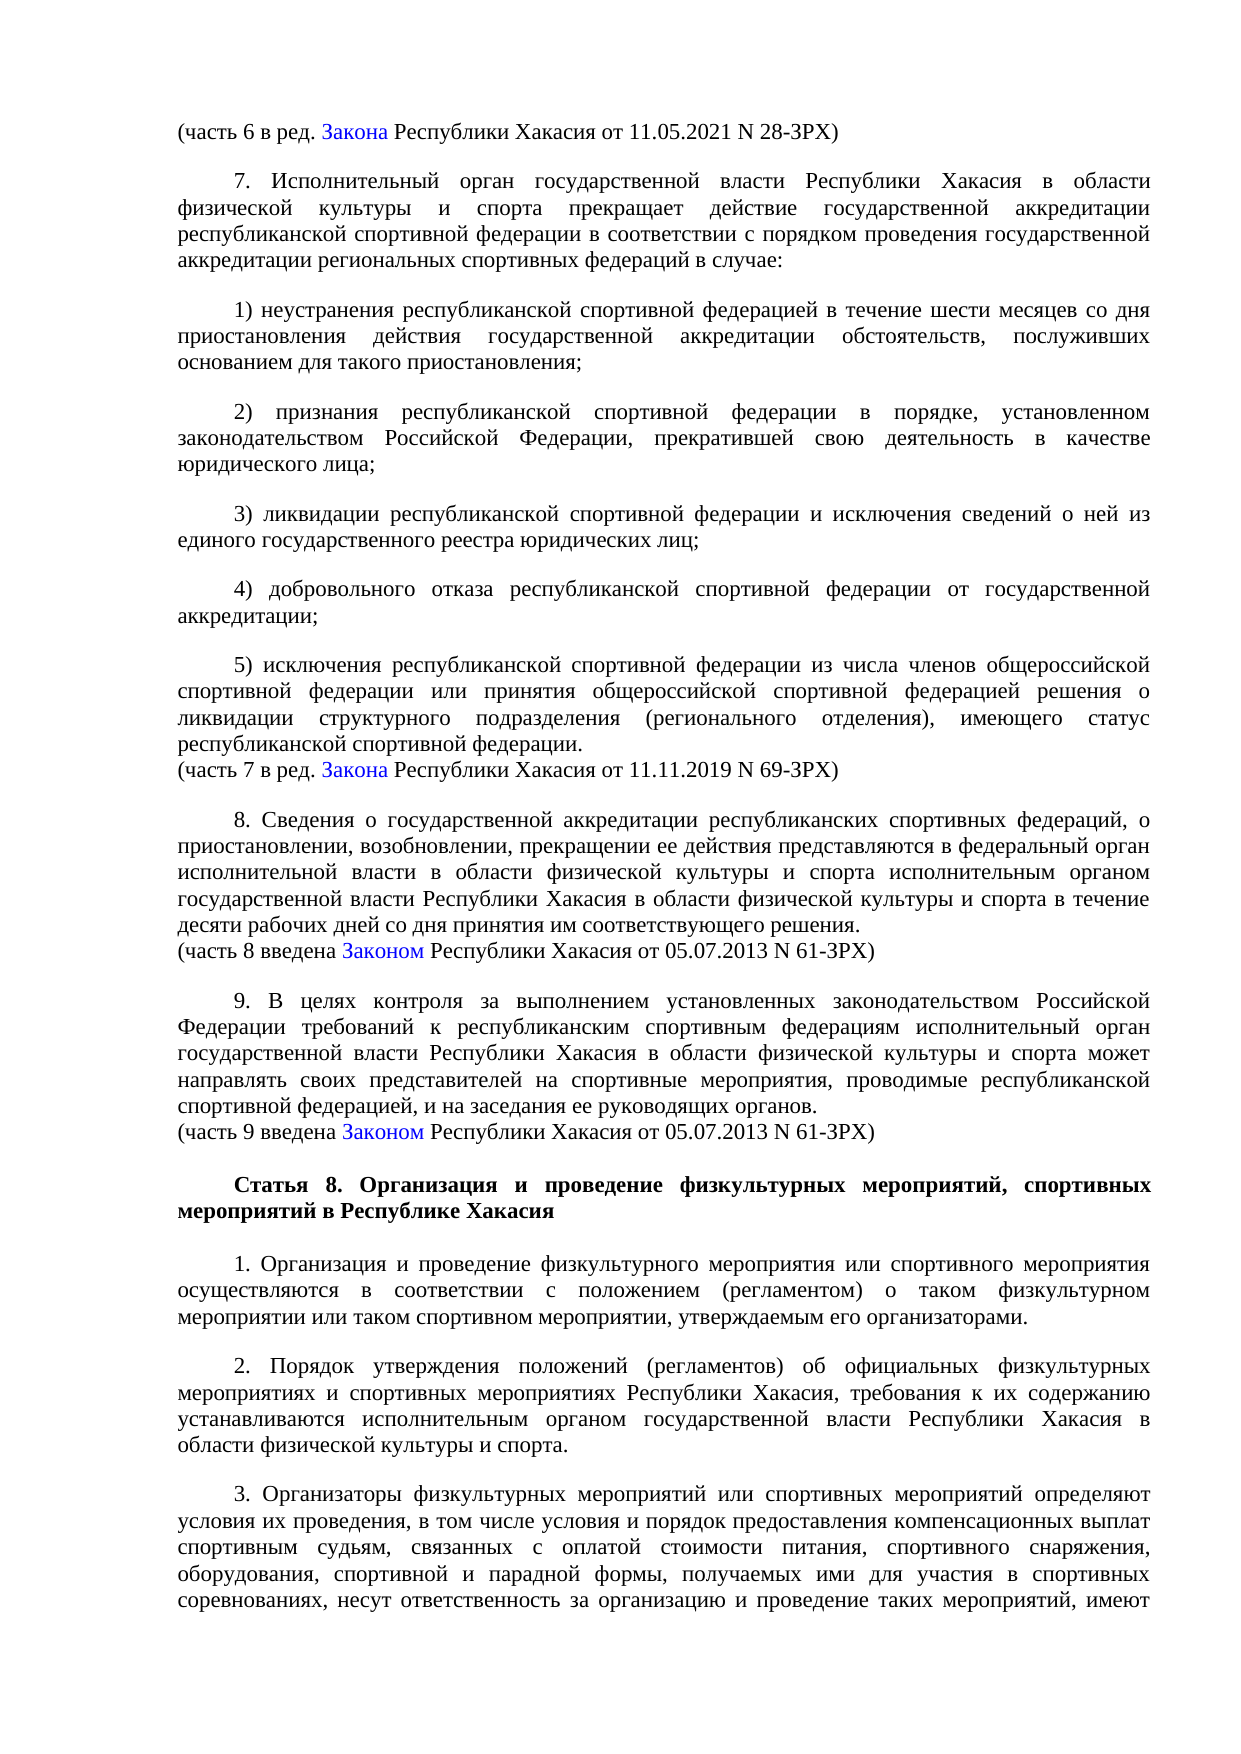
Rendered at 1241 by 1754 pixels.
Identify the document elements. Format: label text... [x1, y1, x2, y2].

text 3) ликвидации республиканской спортивной федерации и исключения сведений о ней из единого государственного реестра юридических лиц; [177, 500, 1152, 552]
text (часть 6 в ред. Закона Республики Хакасия от 11.05.2021 N 28-ЗРХ) [177, 118, 1152, 144]
text 4) добровольного отказа республиканской спортивной федерации от государственной аккредитации; [177, 575, 1152, 628]
text 9. В целях контроля за выполнением установленных законодательством Российской Федерации требований к республиканским спортивным федерациям исполнительный орган государственной власти Республики Хакасия в области физической культуры и спорта может направлять своих представителей на спортивные мероприятия, проводимые республиканской спортивной федерацией, и на заседания ее руководящих органов. [177, 987, 1152, 1118]
text 7. Исполнительный орган государственной власти Республики Хакасия в области физической культуры и спорта прекращает действие государственной аккредитации республиканской спортивной федерации в соответствии с порядком проведения государственной аккредитации региональных спортивных федераций в случае: [177, 167, 1152, 273]
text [177, 1481, 1152, 1612]
text 5) исключения республиканской спортивной федерации из числа членов общероссийской спортивной федерации или принятия общероссийской спортивной федерацией решения о ликвидации структурного подразделения (регионального отделения), имеющего статус республиканской спортивной федерации. [177, 651, 1152, 756]
text 1) неустранения республиканской спортивной федерацией в течение шести месяцев со дня приостановления действия государственной аккредитации обстоятельств, послуживших основанием для такого приостановления; [177, 296, 1152, 375]
text (часть 9 введена Законом Республики Хакасия от 05.07.2013 N 61-ЗРХ) [177, 1118, 1152, 1145]
text 2. Порядок утверждения положений (регламентов) об официальных физкультурных мероприятиях и спортивных мероприятиях Республики Хакасия, требования к их содержанию устанавливаются исполнительным органом государственной власти Республики Хакасия в области физической культуры и спорта. [177, 1352, 1152, 1458]
text 8. Сведения о государственной аккредитации республиканских спортивных федераций, о приостановлении, возобновлении, прекращении ее действия представляются в федеральный орган исполнительной власти в области физической культуры и спорта исполнительным органом государственной власти Республики Хакасия в области физической культуры и спорта в течение десяти рабочих дней со дня принятия им соответствующего решения. [177, 806, 1152, 937]
text 1. Организация и проведение физкультурного мероприятия или спортивного мероприятия осуществляются в соответствии с положением (регламентом) о таком физкультурном мероприятии или таком спортивном мероприятии, утверждаемым его организаторами. [177, 1250, 1152, 1329]
text (часть 8 введена Законом Республики Хакасия от 05.07.2013 N 61-ЗРХ) [177, 937, 1152, 964]
title Статья 8. Организация и проведение физкультурных мероприятий, спортивных мероприятий в Республике Хакасия [177, 1171, 1152, 1224]
text (часть 7 в ред. Закона Республики Хакасия от 11.11.2019 N 69-ЗРХ) [177, 756, 1152, 783]
text 2) признания республиканской спортивной федерации в порядке, установленном законодательством Российской Федерации, прекратившей свою деятельность в качестве юридического лица; [177, 398, 1152, 477]
